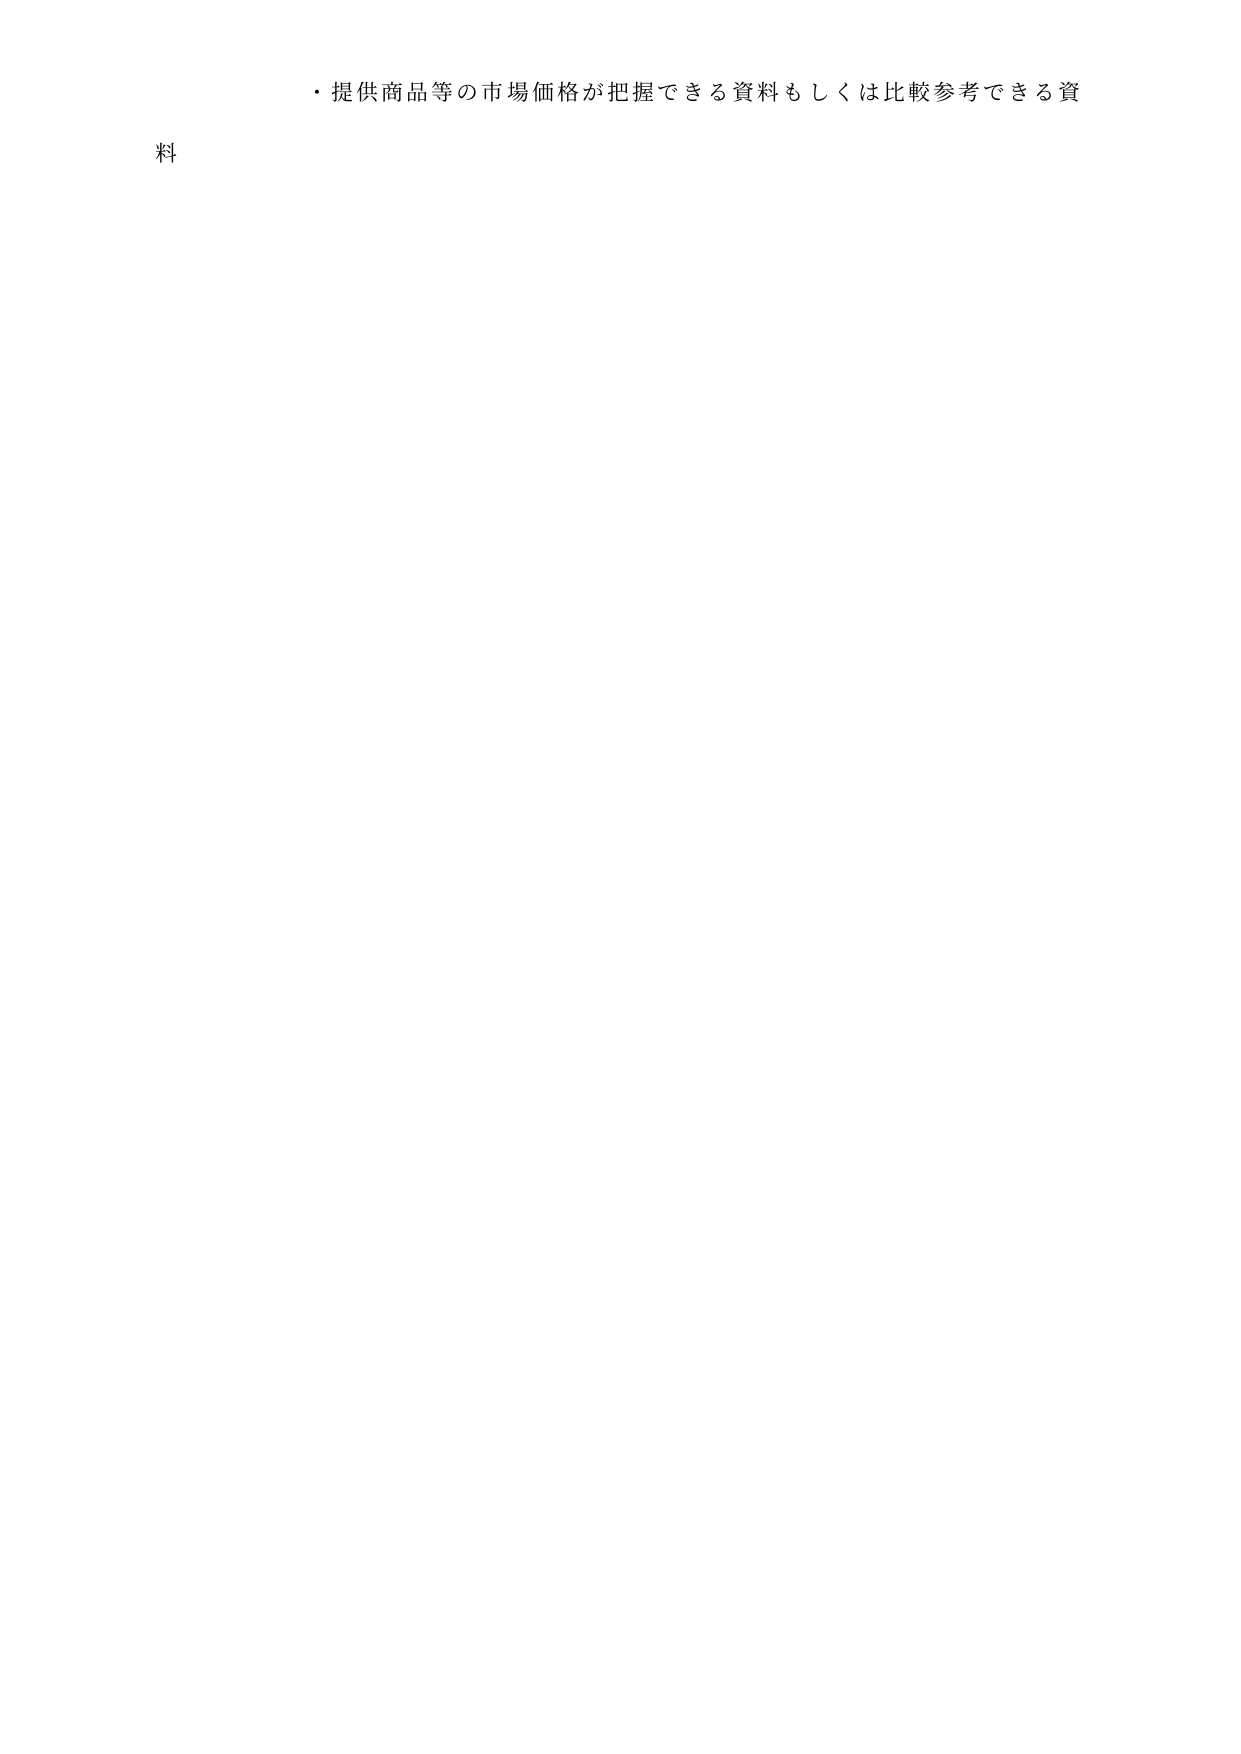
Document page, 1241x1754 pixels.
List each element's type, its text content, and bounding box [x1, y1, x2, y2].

text ・提供商品等の市場価格が把握できる資料もしくは比較参考できる資料 [156, 61, 1084, 182]
